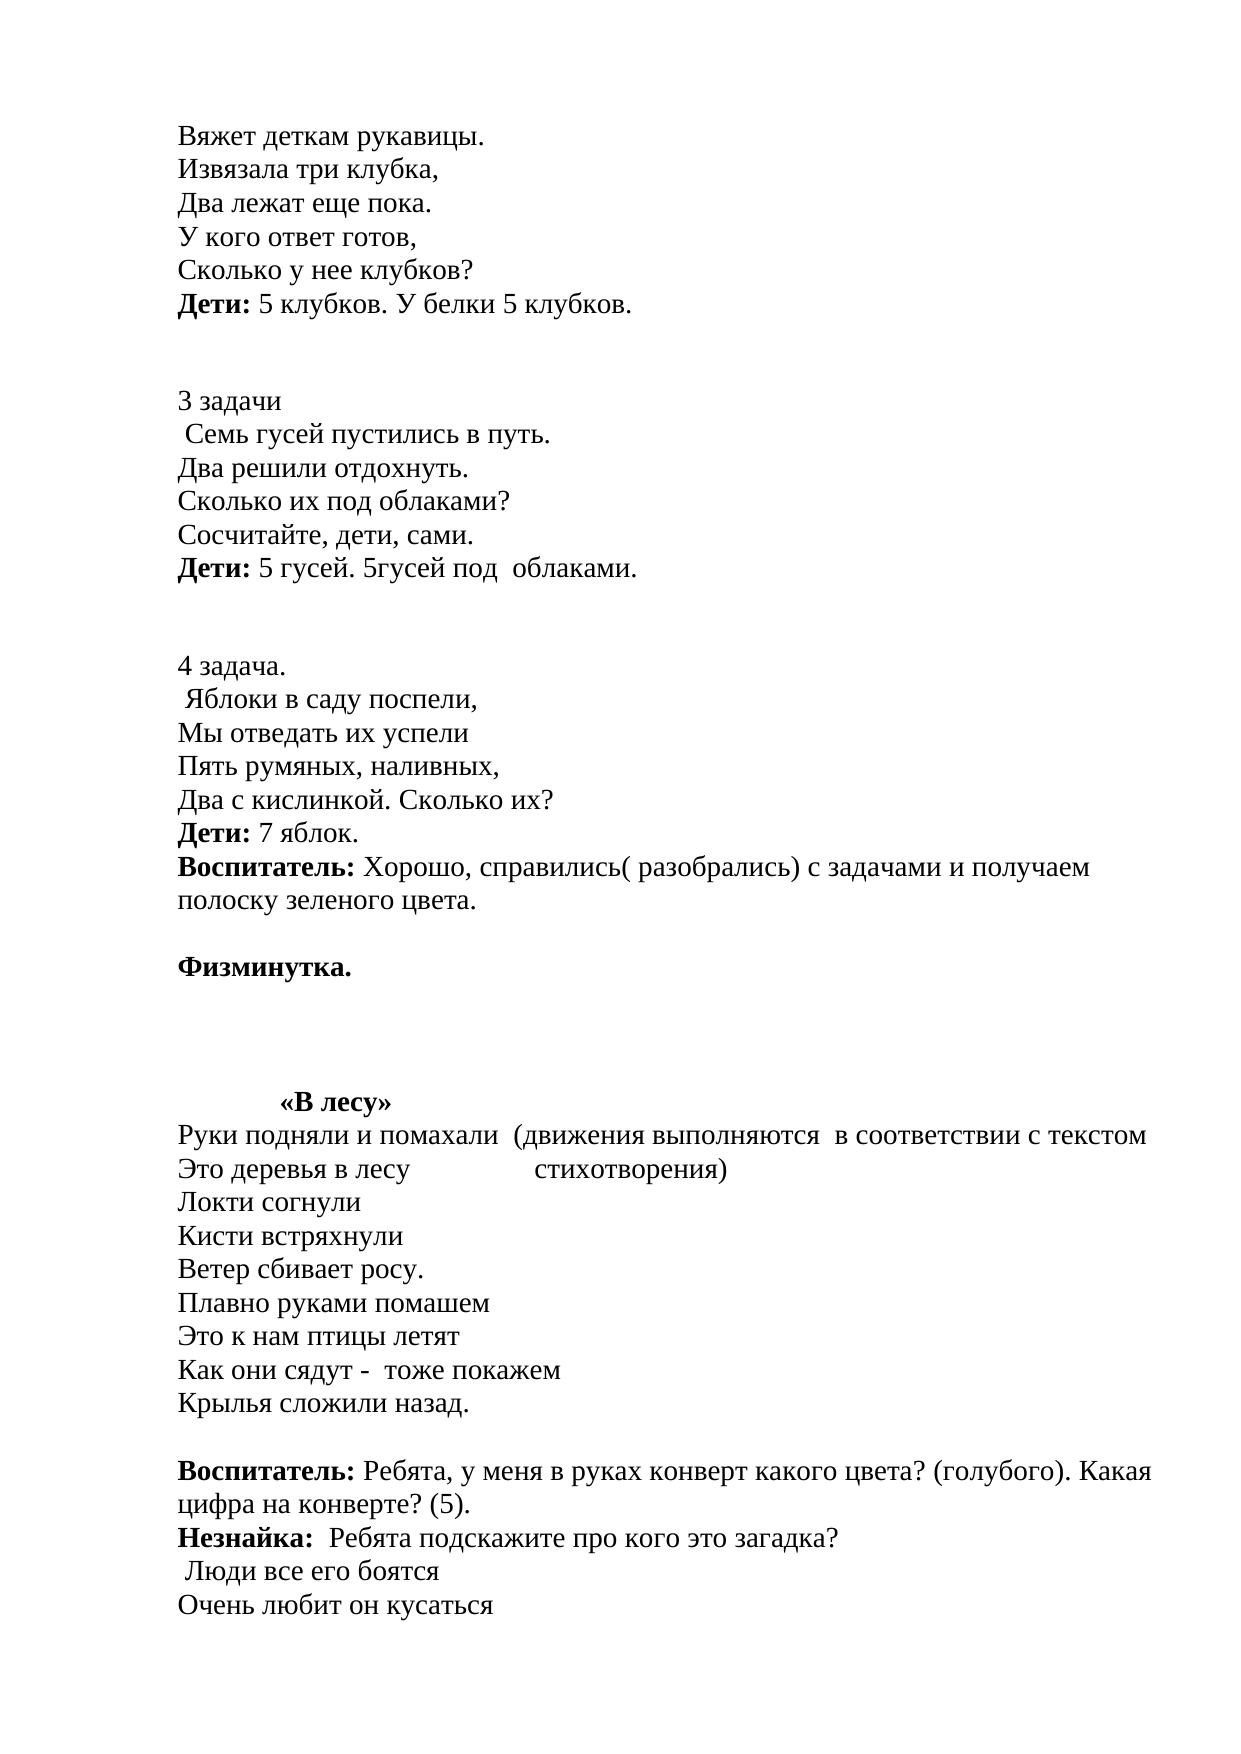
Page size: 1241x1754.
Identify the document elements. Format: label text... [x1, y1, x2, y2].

text Кисти встряхнули [177, 1218, 1152, 1251]
text Дети: 5 клубков. У белки 5 клубков. [177, 286, 1152, 319]
text У кого ответ готов, [177, 219, 1152, 252]
text Воспитатель: Хорошо, справились( разобрались) с задачами и получаем полоску зеленого цвета. [177, 849, 1152, 916]
text Люди все его боятся [177, 1553, 1152, 1587]
text Плавно руками помашем [177, 1285, 1152, 1318]
text Это деревья в лесу стихотворения) [177, 1151, 1152, 1184]
text Яблоки в саду поспели, [177, 681, 1152, 715]
text Очень любит он кусаться [177, 1587, 1152, 1620]
text Сколько у нее клубков? [177, 252, 1152, 286]
text Это к нам птицы летят [177, 1318, 1152, 1352]
text Вяжет деткам рукавицы. [177, 118, 1152, 152]
text Извязала три клубка, [177, 152, 1152, 185]
text Пять румяных, наливных, [177, 748, 1152, 782]
text 3 задачи [177, 383, 1152, 416]
text Дети: 5 гусей. 5гусей под облаками. [177, 551, 1152, 584]
text Сколько их под облаками? [177, 483, 1152, 517]
text Мы отведать их успели [177, 715, 1152, 748]
text Воспитатель: Ребята, у меня в руках конверт какого цвета? (голубого). Какая цифра на конверте? (5). [177, 1453, 1152, 1520]
text Руки подняли и помахали (движения выполняются в соответствии с текстом [177, 1117, 1152, 1151]
text Два лежат еще пока. [177, 185, 1152, 219]
text Как они сядут - тоже покажем [177, 1352, 1152, 1386]
text Ветер сбивает росу. [177, 1251, 1152, 1285]
text Незнайка: Ребята подскажите про кого это загадка? [177, 1520, 1152, 1553]
text Сосчитайте, дети, сами. [177, 517, 1152, 551]
text Локти согнули [177, 1184, 1152, 1218]
text 4 задача. [177, 648, 1152, 681]
text Дети: 7 яблок. [177, 815, 1152, 849]
text Два с кислинкой. Сколько их? [177, 782, 1152, 815]
text Два решили отдохнуть. [177, 450, 1152, 483]
text Крылья сложили назад. [177, 1386, 1152, 1419]
text Семь гусей пустились в путь. [177, 416, 1152, 450]
text «В лесу» [177, 1084, 1152, 1117]
text Физминутка. [177, 949, 1152, 983]
